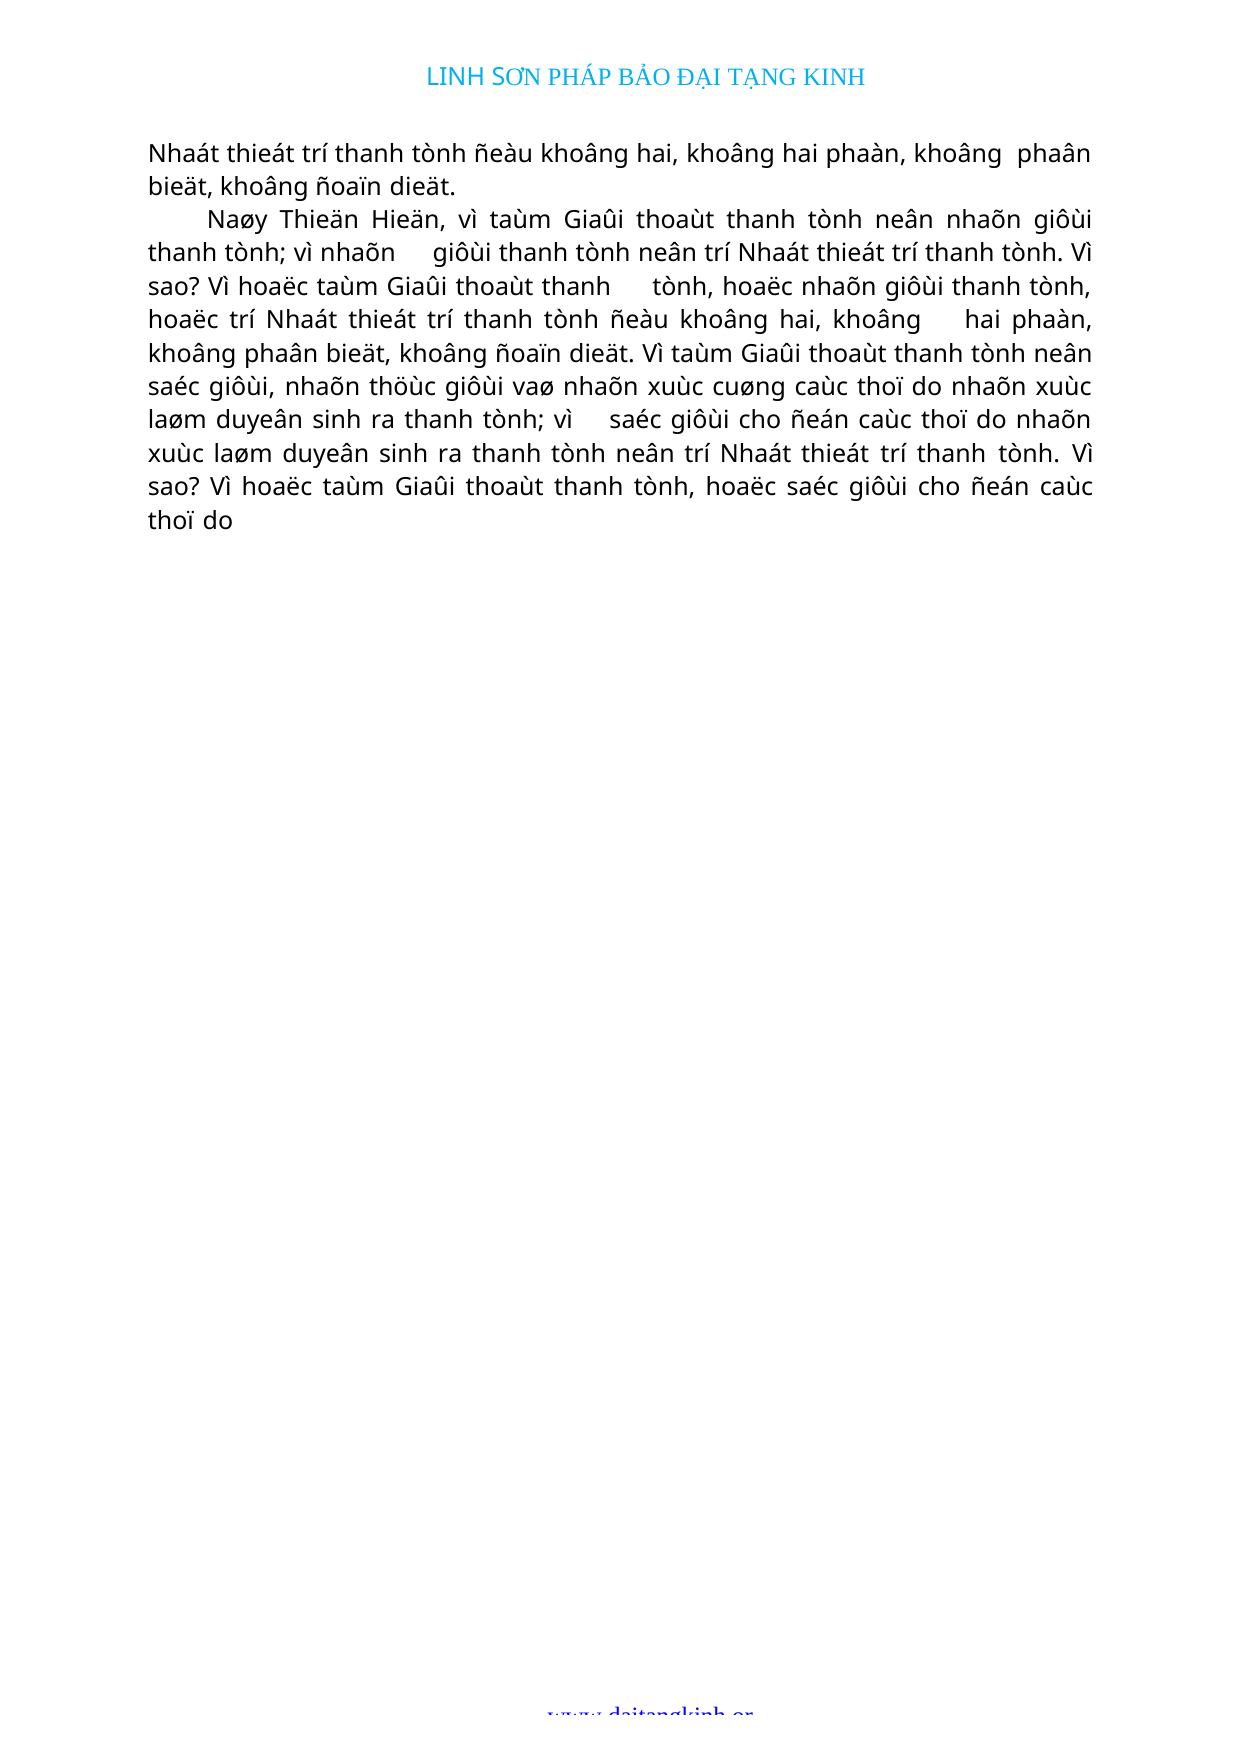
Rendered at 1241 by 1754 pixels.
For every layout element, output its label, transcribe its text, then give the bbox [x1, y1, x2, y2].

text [148, 135, 1093, 202]
text Naøy Thieän Hieän, vì taùm Giaûi thoaùt thanh tònh neân nhaõn giôùi thanh tònh; vì nhaõn giôùi thanh tònh neân trí Nhaát thieát trí thanh tònh. Vì sao? Vì hoaëc taùm Giaûi thoaùt thanh tònh, hoaëc nhaõn giôùi thanh tònh, hoaëc trí Nhaát thieát trí thanh tònh ñeàu khoâng hai, khoâng hai phaàn, khoâng phaân bieät, khoâng ñoaïn dieät. Vì taùm Giaûi thoaùt thanh tònh neân saéc giôùi, nhaõn thöùc giôùi vaø nhaõn xuùc cuøng caùc thoï do nhaõn xuùc laøm duyeân sinh ra thanh tònh; vì saéc giôùi cho ñeán caùc thoï do nhaõn xuùc laøm duyeân sinh ra thanh tònh neân trí Nhaát thieát trí thanh tònh. Vì sao? Vì hoaëc taùm Giaûi thoaùt thanh tònh, hoaëc saéc giôùi cho ñeán caùc thoï do [148, 202, 1093, 536]
